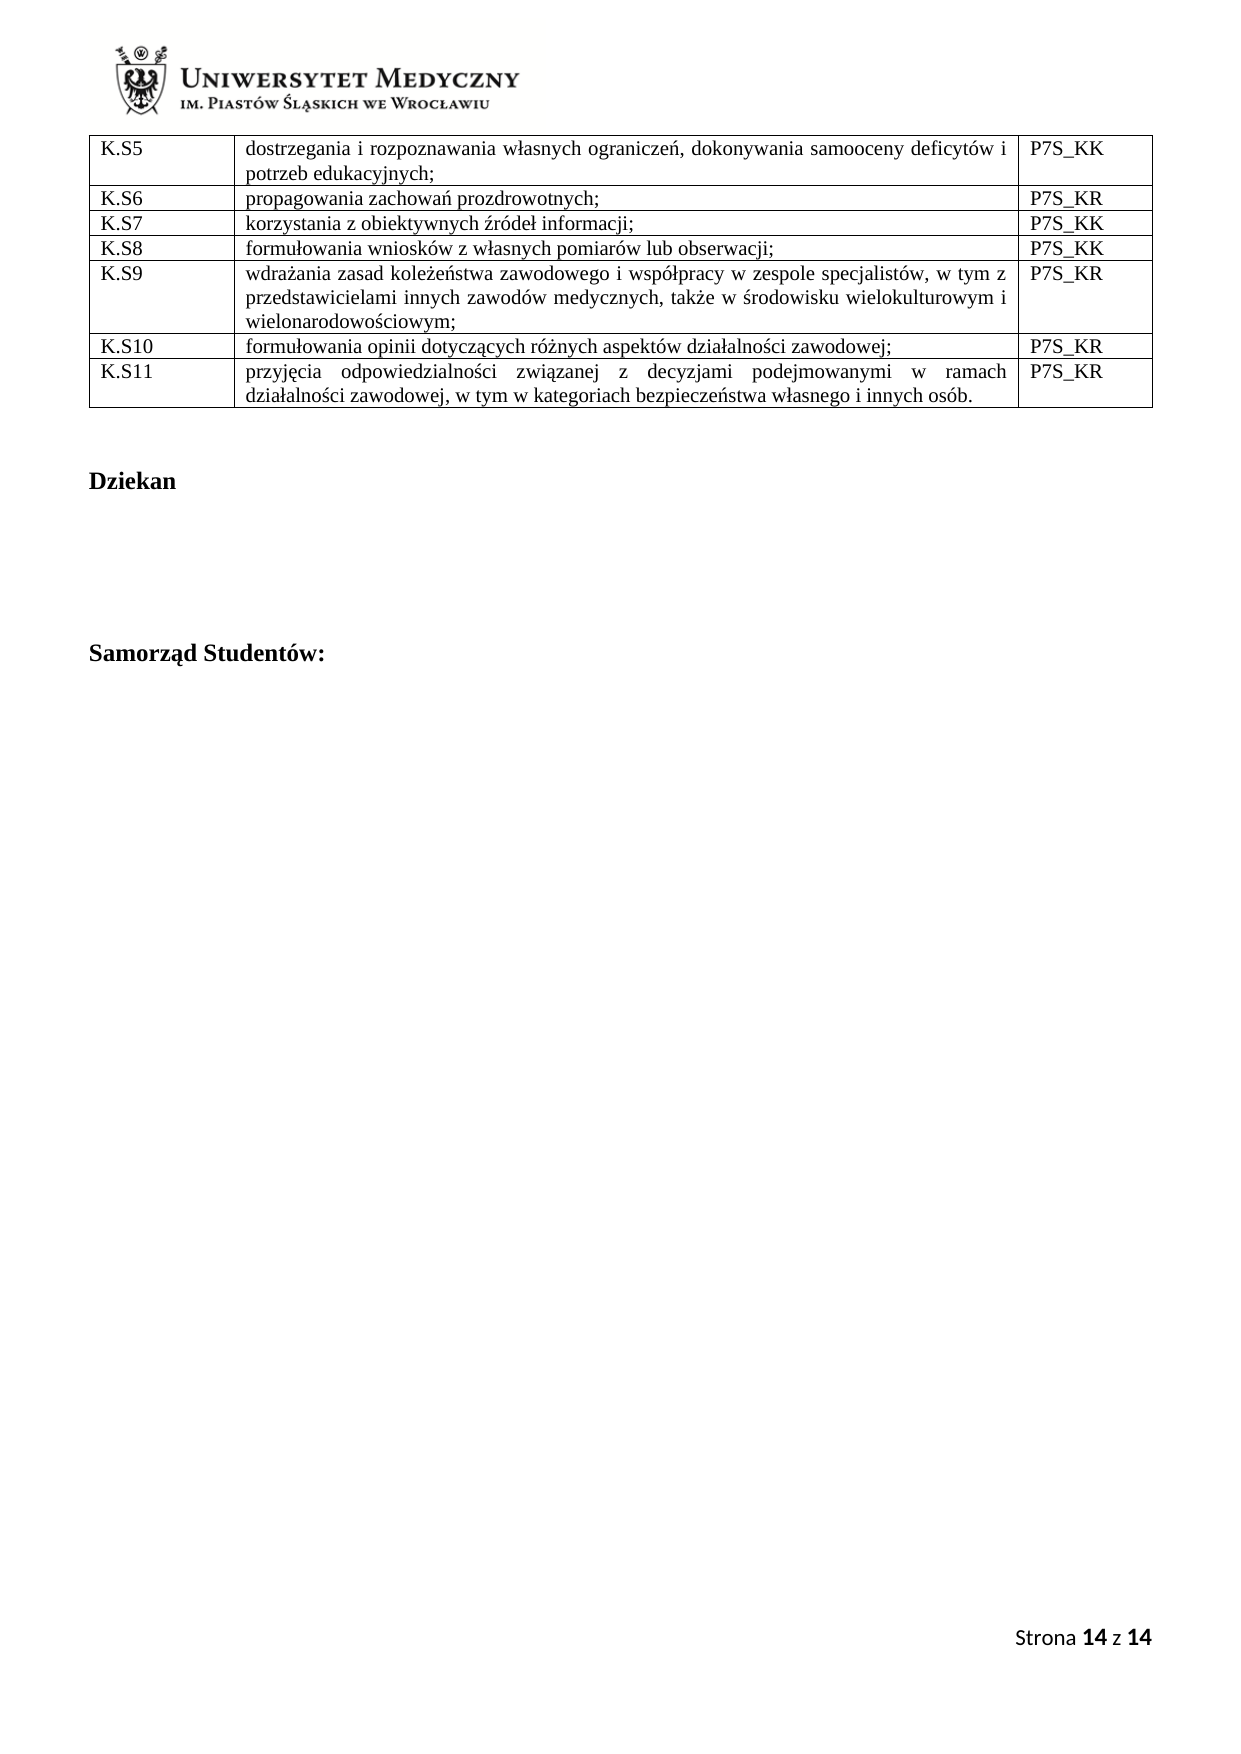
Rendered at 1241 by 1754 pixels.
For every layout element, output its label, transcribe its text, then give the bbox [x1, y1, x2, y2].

table_cell P7S_KK [1019, 136, 1152, 184]
table_cell K.S9 [90, 261, 234, 333]
table_cell P7S_KR [1019, 186, 1152, 209]
table_cell formułowania opinii dotyczących różnych aspektów działalności zawodowej; [235, 334, 1018, 358]
text Dziekan [89, 466, 1152, 494]
table_cell P7S_KR [1019, 261, 1152, 333]
table_cell przyjęcia odpowiedzialności związanej z decyzjami podejmowanymi w ramach działalności zawodowej, w tym w kategoriach bezpieczeństwa własnego i innych osób. [235, 359, 1018, 407]
table_cell P7S_KR [1019, 334, 1152, 358]
table_cell formułowania wniosków z własnych pomiarów lub obserwacji; [235, 236, 1018, 260]
table_cell K.S7 [90, 211, 234, 235]
table_cell korzystania z obiektywnych źródeł informacji; [235, 211, 1018, 235]
table_cell K.S11 [90, 359, 234, 407]
picture [87, 18, 546, 142]
table_cell P7S_KK [1019, 211, 1152, 235]
table_cell P7S_KR [1019, 359, 1152, 407]
table_cell K.S6 [90, 186, 234, 209]
text Samorząd Studentów: [89, 638, 1152, 667]
table_cell K.S10 [90, 334, 234, 358]
table_cell K.S5 [90, 136, 234, 184]
table_cell wdrażania zasad koleżeństwa zawodowego i współpracy w zespole specjalistów, w tym z przedstawicielami innych zawodów medycznych, także w środowisku wielokulturowym i wielonarodowościowym; [235, 261, 1018, 333]
table_cell propagowania zachowań prozdrowotnych; [235, 186, 1018, 209]
table_cell P7S_KK [1019, 236, 1152, 260]
table_cell dostrzegania i rozpoznawania własnych ograniczeń, dokonywania samooceny deficytów i potrzeb edukacyjnych; [235, 136, 1018, 184]
table_cell K.S8 [90, 236, 234, 260]
